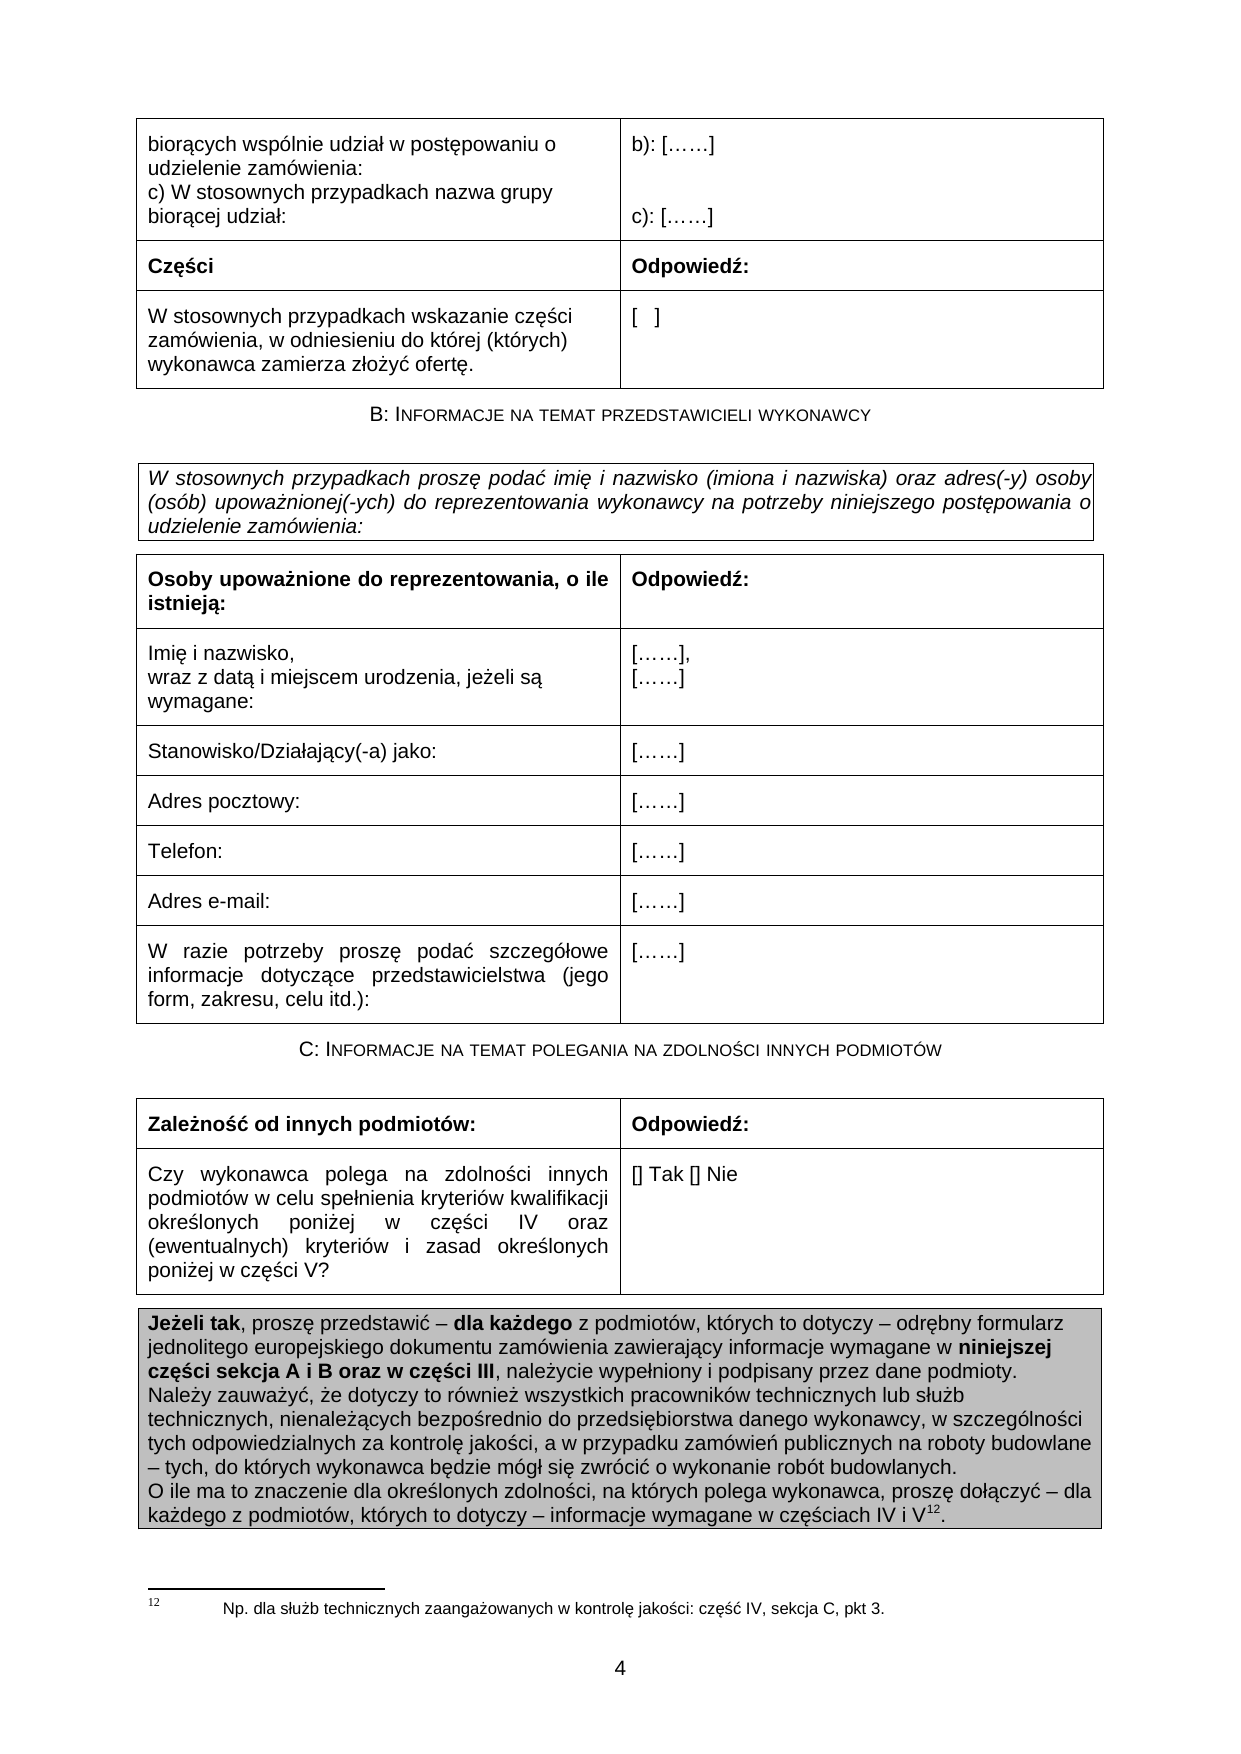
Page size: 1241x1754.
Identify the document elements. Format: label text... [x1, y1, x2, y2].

table_cell Czy wykonawca polega na zdolności innych podmiotów w celu spełnienia kryteriów kwalifikacji określonych poniżej w części IV oraz (ewentualnych) kryteriów i zasad określonych poniżej w części V? [137, 1149, 620, 1294]
table_cell [……], [……] [621, 629, 1103, 725]
table_cell Telefon: [137, 826, 620, 875]
table_header Zależność od innych podmiotów: [137, 1099, 620, 1148]
text Jeżeli tak, proszę przedstawić – dla każdego z podmiotów, których to dotyczy – odrębny formularz jednolitego europejskiego dokumentu zamówienia zawierający informacje wymagane w niniejszej części sekcja A i B oraz w części III, należycie wypełniony i podpisany przez dane podmioty. Należy zauważyć, że dotyczy to również wszystkich pracowników technicznych lub służb technicznych, nienależących bezpośrednio do przedsiębiorstwa danego wykonawcy, w szczególności tych odpowiedzialnych za kontrolę jakości, a w przypadku zamówień publicznych na roboty budowlane – tych, do których wykonawca będzie mógł się zwrócić o wykonanie robót budowlanych. O ile ma to znaczenie dla określonych zdolności, na których polega wykonawca, proszę dołączyć – dla każdego z podmiotów, których to dotyczy – informacje wymagane w częściach IV i V. [139, 1309, 1101, 1528]
table_cell [……] [621, 876, 1103, 925]
table_cell W razie potrzeby proszę podać szczegółowe informacje dotyczące przedstawicielstwa (jego form, zakresu, celu itd.): [137, 926, 620, 1023]
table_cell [137, 119, 620, 240]
table_cell Odpowiedź: [621, 241, 1103, 290]
table_cell Adres e-mail: [137, 876, 620, 925]
table_cell [] Tak [] Nie [621, 1149, 1103, 1294]
table_header Osoby upoważnione do reprezentowania, o ile istnieją: [137, 555, 620, 627]
table_cell Adres pocztowy: [137, 776, 620, 825]
title B: Informacje na temat przedstawicieli wykonawcy [148, 401, 1093, 425]
text W stosownych przypadkach proszę podać imię i nazwisko (imiona i nazwiska) oraz adres(-y) osoby (osób) upoważnionej(-ych) do reprezentowania wykonawcy na potrzeby niniejszego postępowania o udzielenie zamówienia: [139, 464, 1093, 540]
table_cell [……] [621, 826, 1103, 875]
table_cell [……] [621, 776, 1103, 825]
table_cell [……] [621, 926, 1103, 1023]
title C: Informacje na temat polegania na zdolności innych podmiotów [148, 1037, 1093, 1061]
table_cell Stanowisko/Działający(-a) jako: [137, 726, 620, 775]
table_header Odpowiedź: [621, 555, 1103, 627]
table_header Odpowiedź: [621, 1099, 1103, 1148]
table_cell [621, 119, 1103, 240]
table_cell Części [137, 241, 620, 290]
table_cell [ ] [621, 291, 1103, 388]
table_cell Imię i nazwisko, wraz z datą i miejscem urodzenia, jeżeli są wymagane: [137, 629, 620, 725]
table_cell [……] [621, 726, 1103, 775]
table_cell W stosownych przypadkach wskazanie części zamówienia, w odniesieniu do której (których) wykonawca zamierza złożyć ofertę. [137, 291, 620, 388]
